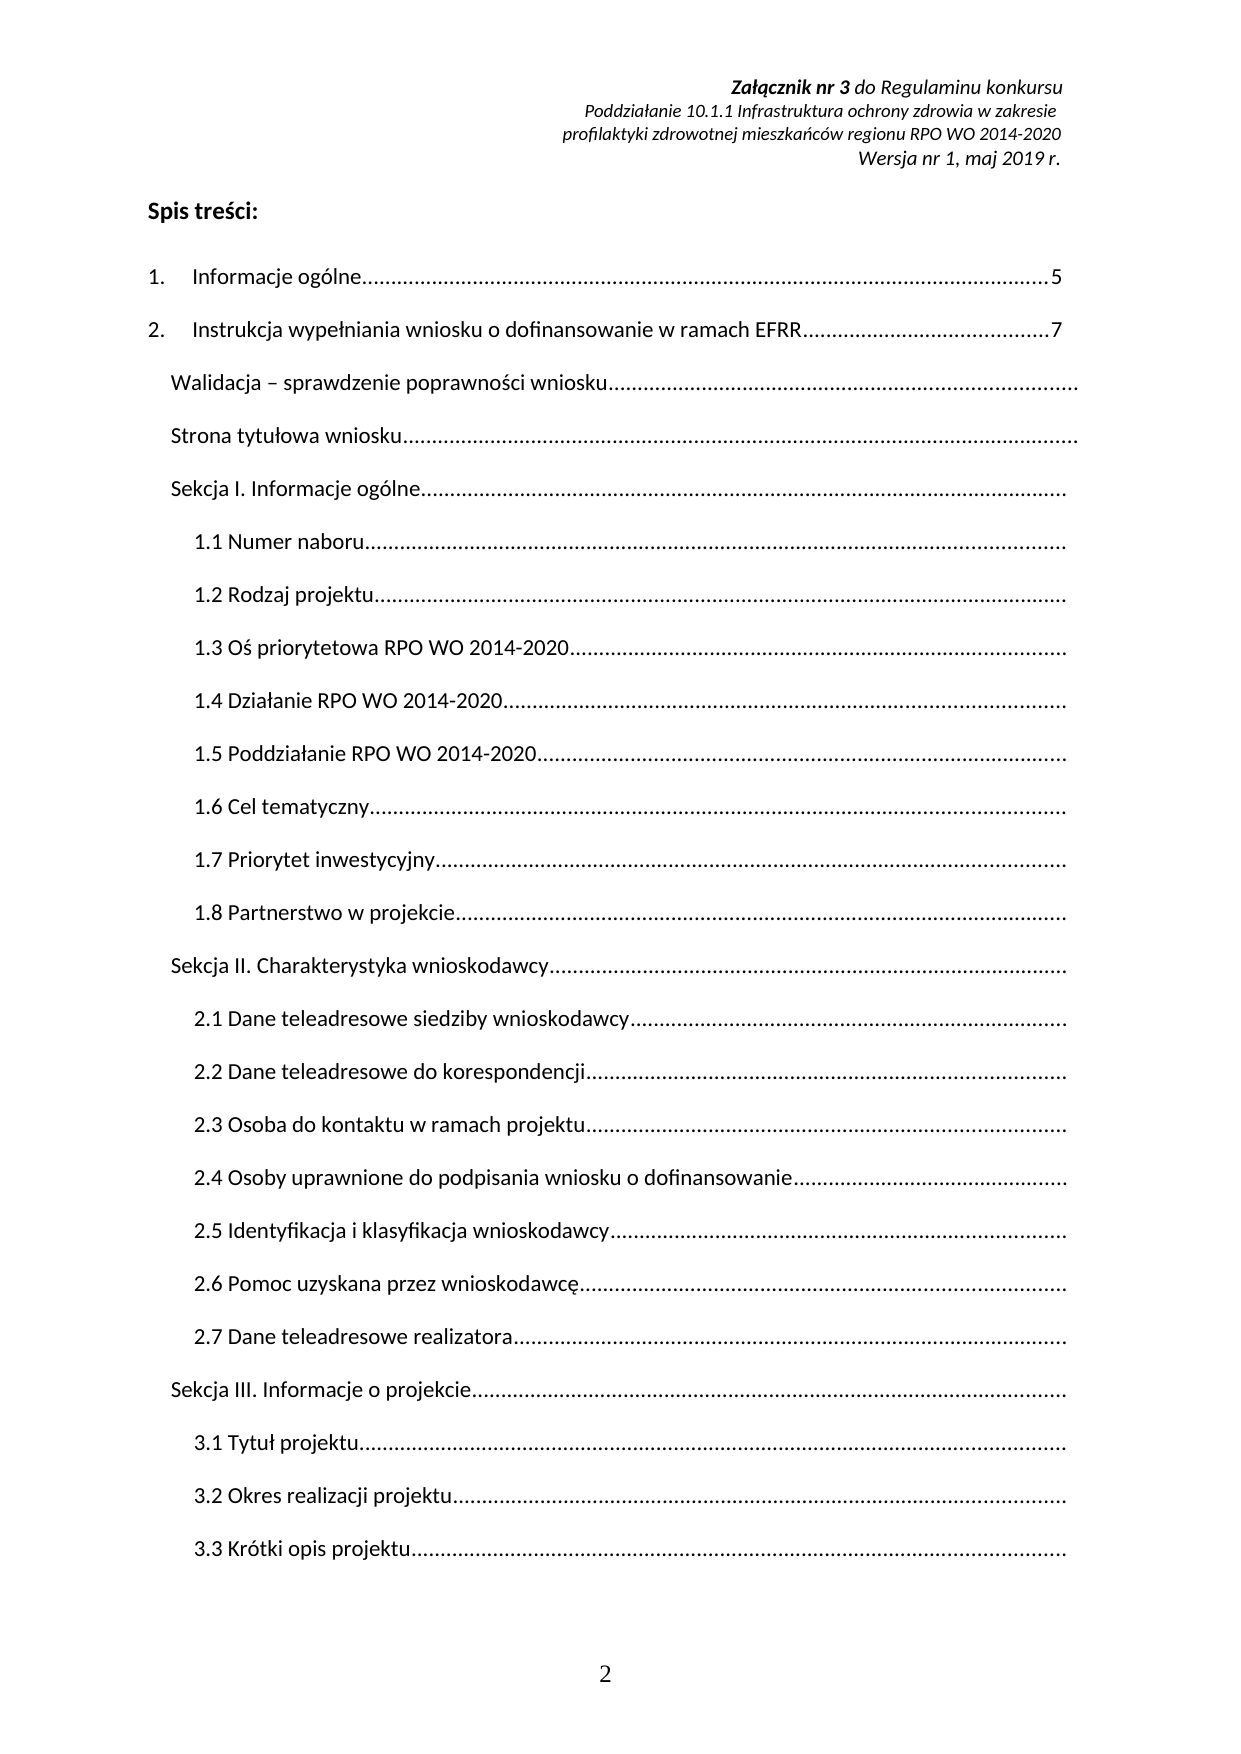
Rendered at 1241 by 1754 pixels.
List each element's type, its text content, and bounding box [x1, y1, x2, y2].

text 2.2 Dane teleadresowe do korespondencji 12 [193, 1057, 1063, 1085]
text 1.3 Oś priorytetowa RPO WO 2014-2020 11 [193, 633, 1063, 661]
text Sekcja I. Informacje ogólne 10 [171, 474, 1063, 502]
text Sekcja II. Charakterystyka wnioskodawcy 12 [171, 951, 1063, 979]
text 2.5 Identyfikacja i klasyfikacja wnioskodawcy 14 [193, 1216, 1063, 1244]
text 3.1 Tytuł projektu 16 [193, 1428, 1063, 1456]
text 2.1 Dane teleadresowe siedziby wnioskodawcy 12 [193, 1004, 1063, 1032]
text 3.2 Okres realizacji projektu 16 [193, 1481, 1063, 1509]
text 1.6 Cel tematyczny 11 [193, 792, 1063, 820]
text 1.5 Poddziałanie RPO WO 2014-2020 11 [193, 739, 1063, 767]
text 2. Instrukcja wypełniania wniosku o dofinansowanie w ramach EFRR 7 [148, 315, 1063, 343]
text 1.4 Działanie RPO WO 2014-2020 11 [193, 686, 1063, 714]
text 2.3 Osoba do kontaktu w ramach projektu 13 [193, 1110, 1063, 1138]
text 1.8 Partnerstwo w projekcie 11 [193, 898, 1063, 926]
text Strona tytułowa wniosku 9 [171, 421, 1063, 449]
text 2.6 Pomoc uzyskana przez wnioskodawcę 15 [193, 1269, 1063, 1297]
text 2.7 Dane teleadresowe realizatora 15 [193, 1322, 1063, 1350]
text 2.4 Osoby uprawnione do podpisania wniosku o dofinansowanie 13 [193, 1163, 1063, 1191]
text Walidacja – sprawdzenie poprawności wniosku 8 [171, 368, 1063, 396]
text 1.7 Priorytet inwestycyjny 11 [193, 845, 1063, 873]
text Sekcja III. Informacje o projekcie 16 [171, 1375, 1063, 1403]
text 1.2 Rodzaj projektu 10 [193, 580, 1063, 608]
text Spis treści: [148, 195, 1063, 226]
text 1. Informacje ogólne 5 [148, 262, 1063, 290]
text 1.1 Numer naboru 10 [193, 527, 1063, 555]
text 3.3 Krótki opis projektu 17 [193, 1534, 1063, 1562]
